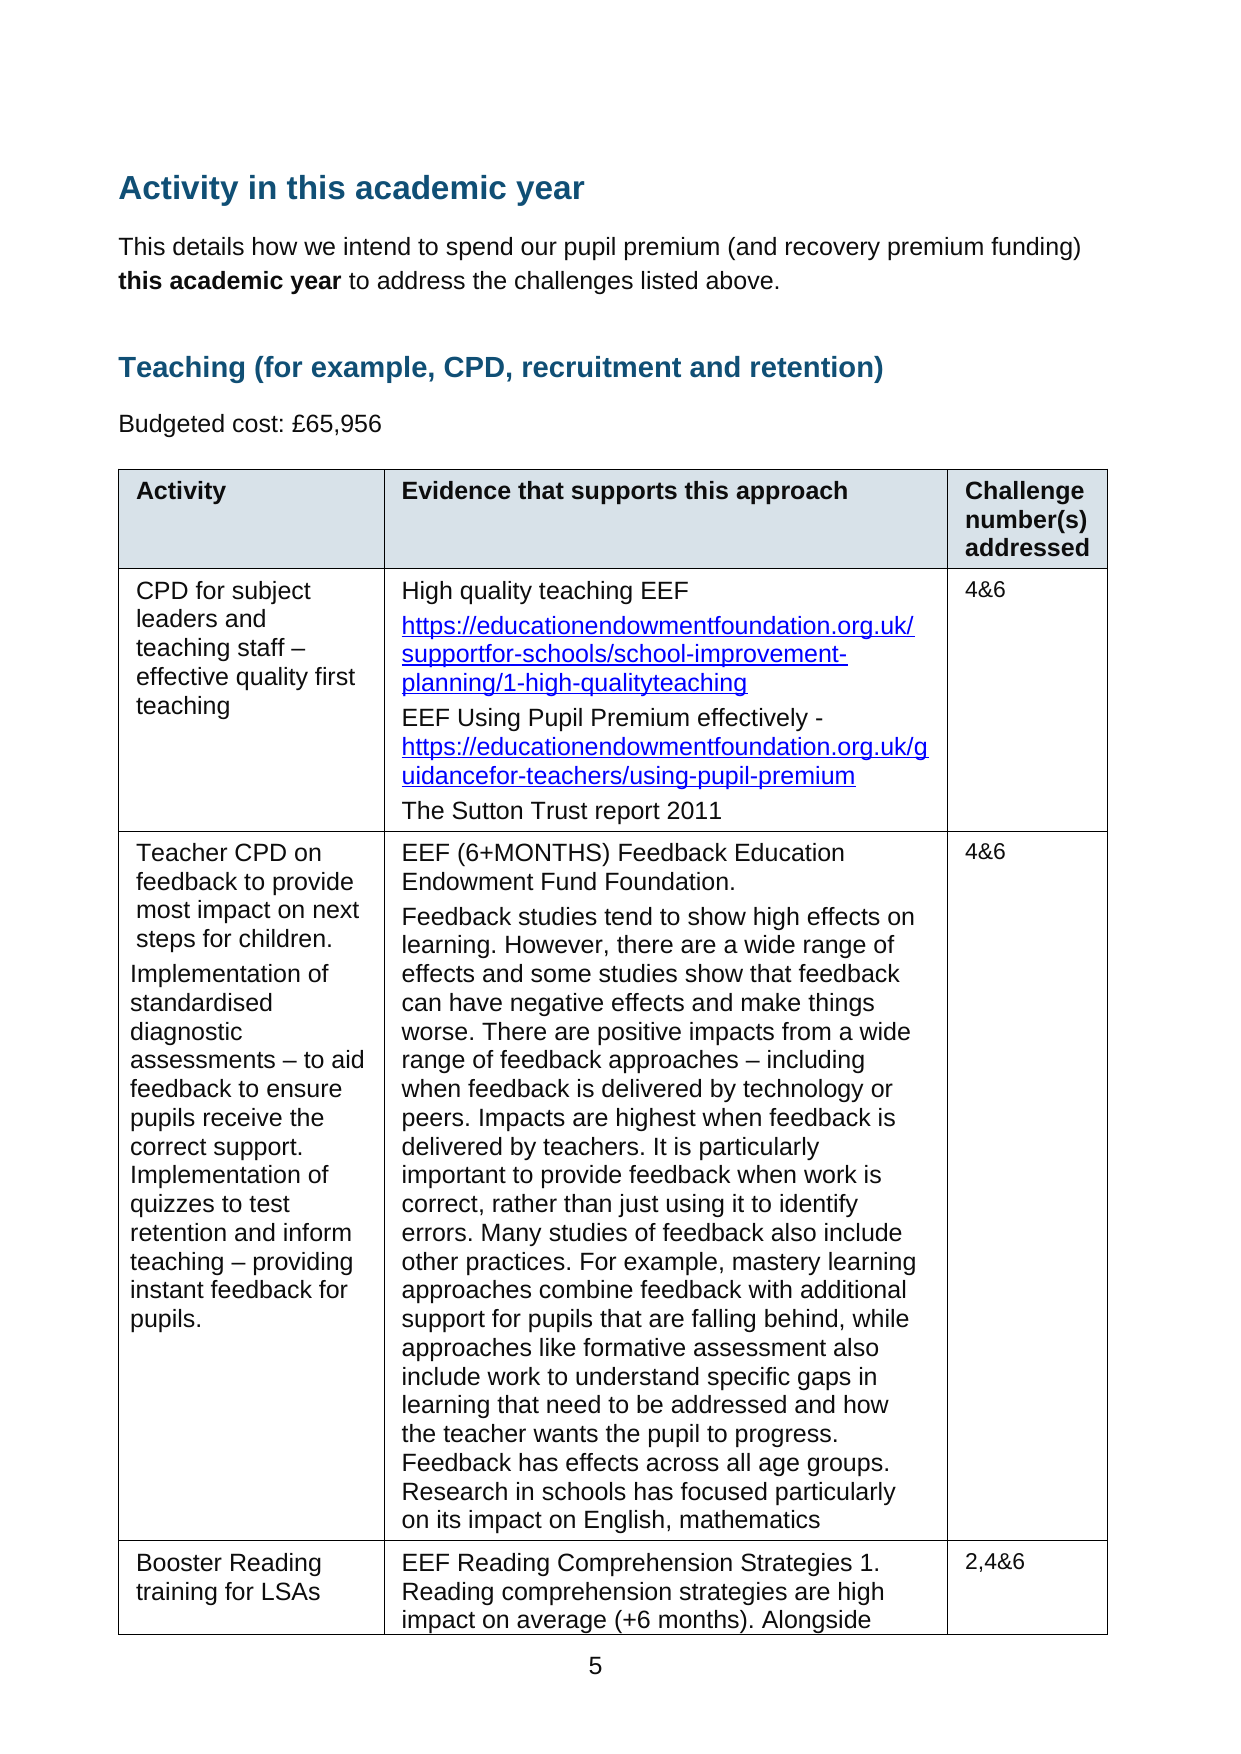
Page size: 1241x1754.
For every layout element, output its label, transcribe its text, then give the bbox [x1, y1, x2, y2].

table_cell 4&6 [948, 569, 1107, 831]
table_header Evidence that supports this approach [385, 470, 947, 568]
table_cell EEF (6+MONTHS) Feedback Education Endowment Fund Foundation. Feedback studies tend to show high effects on learning. However, there are a wide range of effects and some studies show that feedback can have negative effects and make things worse. There are positive impacts from a wide range of feedback approaches – including when feedback is delivered by technology or peers. Impacts are highest when feedback is delivered by teachers. It is particularly important to provide feedback when work is correct, rather than just using it to identify errors. Many studies of feedback also include other practices. For example, mastery learning approaches combine feedback with additional support for pupils that are falling behind, while approaches like formative assessment also include work to understand specific gaps in learning that need to be addressed and how the teacher wants the pupil to progress. Feedback has effects across all age groups. Research in schools has focused particularly on its impact on English, mathematics [385, 832, 947, 1540]
table_header Challenge number(s) addressed [948, 470, 1107, 568]
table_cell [385, 1541, 947, 1634]
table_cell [119, 1541, 384, 1634]
subtitle Teaching (for example, CPD, recruitment and retention) [118, 351, 1107, 384]
table_header Activity [119, 470, 384, 568]
table_cell CPD for subject leaders and teaching staff – effective quality first teaching [119, 569, 384, 831]
text Budgeted cost: £65,956 [118, 409, 1107, 438]
table_cell 4&6 [948, 832, 1107, 1540]
subtitle Activity in this academic year [118, 168, 1107, 207]
text This details how we intend to spend our pupil premium (and recovery premium funding) this academic year to address the challenges listed above. [118, 232, 1107, 295]
table_cell High quality teaching EEF https://educationendowmentfoundation.org.uk/supportfor-schools/school-improvement-planning/1-high-qualityteaching EEF Using Pupil Premium effectively - https://educationendowmentfoundation.org.uk/guidancefor-teachers/using-pupil-premium The Sutton Trust report 2011 [385, 569, 947, 831]
table_cell 2,4&6 [948, 1541, 1107, 1634]
table_cell Teacher CPD on feedback to provide most impact on next steps for children. Implementation of standardised diagnostic assessments – to aid feedback to ensure pupils receive the correct support. Implementation of quizzes to test retention and inform teaching – providing instant feedback for pupils. [119, 832, 384, 1540]
